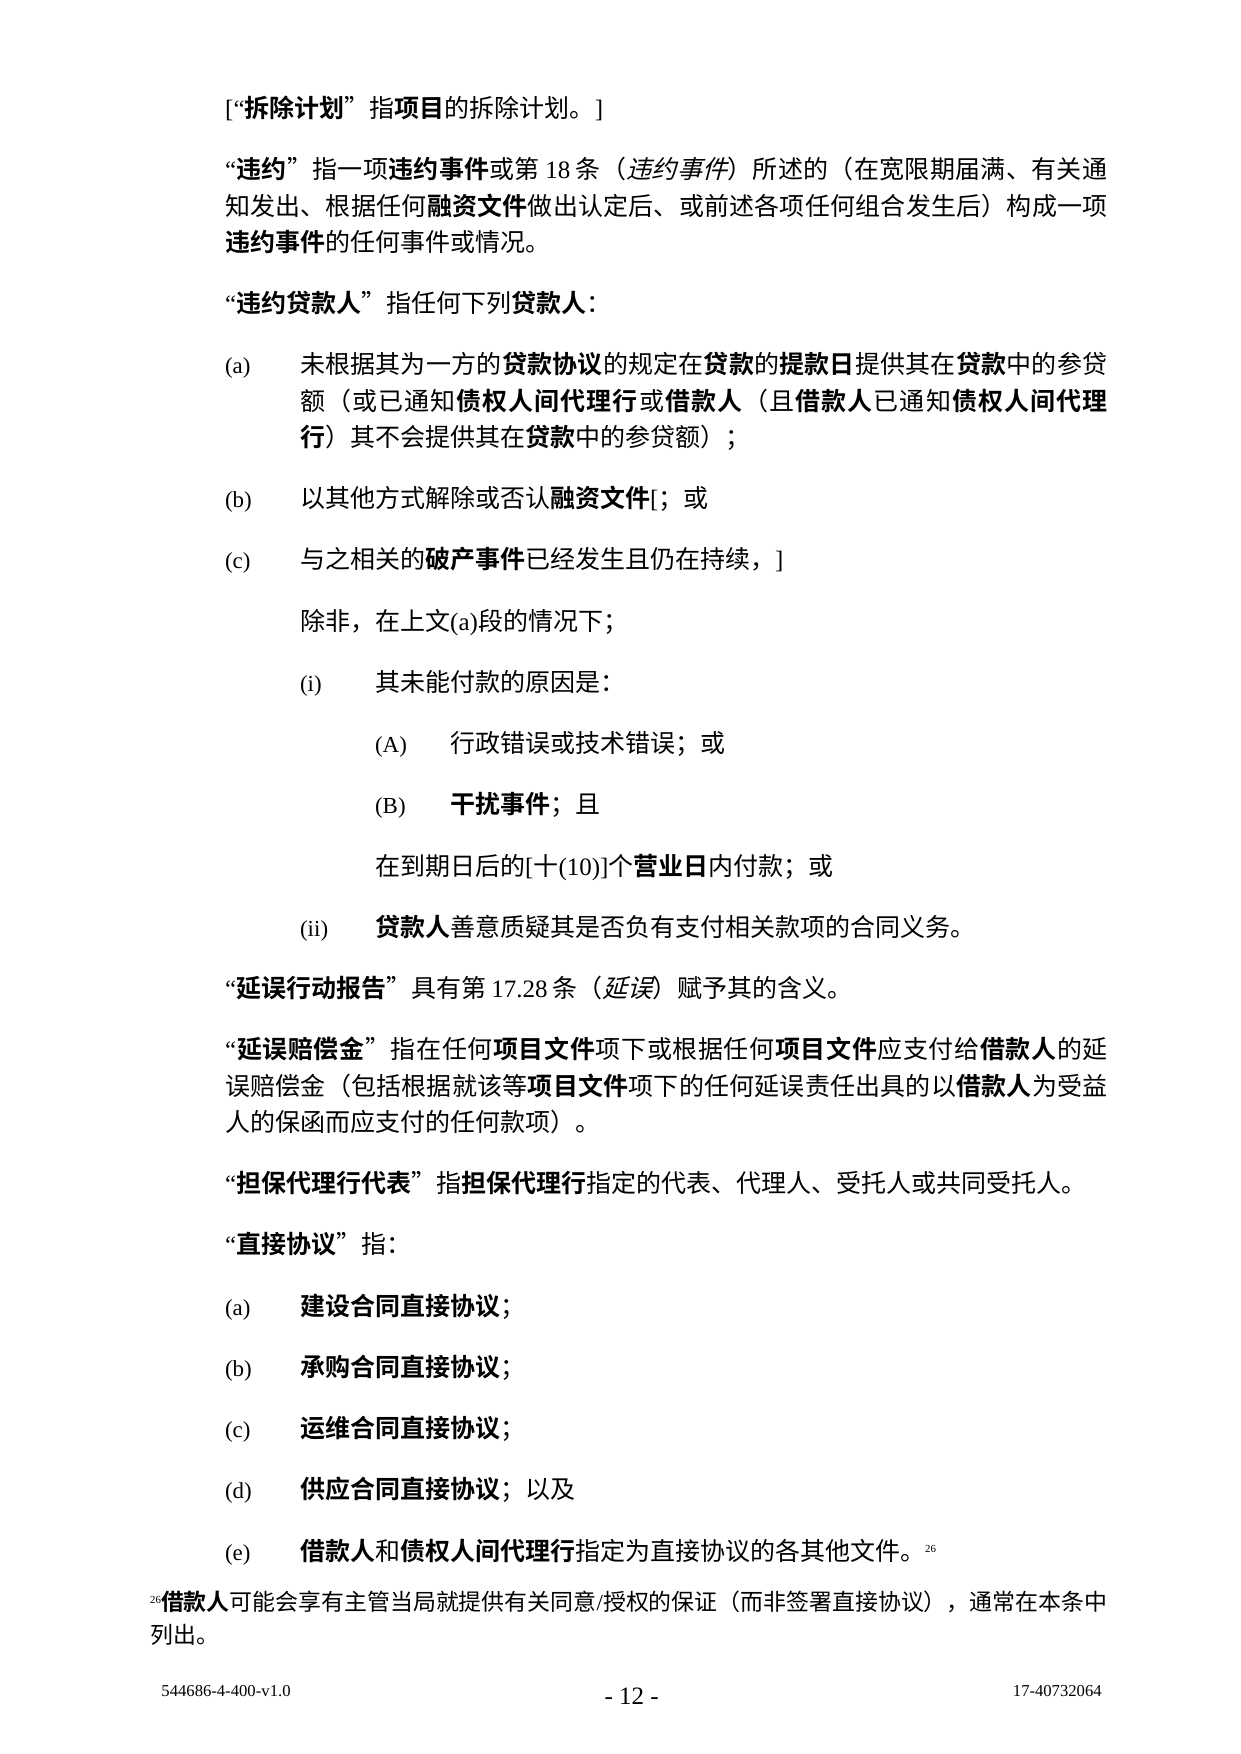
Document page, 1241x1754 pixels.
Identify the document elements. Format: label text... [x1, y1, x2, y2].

text 承购合同直接协议； [225, 1347, 1107, 1384]
text “违约贷款人”指任何下列贷款人： [225, 284, 1107, 320]
text [“拆除计划”指项目的拆除计划。] [225, 89, 1107, 125]
text “延误行动报告”具有第17.28条（延误）赋予其的含义。 [225, 969, 1107, 1005]
text 除非，在上文(a)段的情况下； [225, 601, 1107, 637]
text 建设合同直接协议； [225, 1286, 1107, 1322]
text 其未能付款的原因是： [300, 662, 1107, 699]
text “违约”指一项违约事件或第18条（违约事件）所述的（在宽限期届满、有关通知发出、根据任何融资文件做出认定后、或前述各项任何组合发生后）构成一项违约事件的任何事件或情况。 [225, 150, 1107, 259]
list 在到期日后的[十(10)]个营业日内付款；或 [375, 846, 1107, 882]
text 以其他方式解除或否认融资文件[；或 [225, 479, 1107, 515]
text 未根据其为一方的贷款协议的规定在贷款的提款日提供其在贷款中的参贷额（或已通知债权人间代理行或借款人（且借款人已通知债权人间代理行）其不会提供其在贷款中的参贷额）； [225, 345, 1107, 454]
text “担保代理行代表”指担保代理行指定的代表、代理人、受托人或共同受托人。 [225, 1164, 1107, 1200]
text “直接协议”指： [225, 1225, 1107, 1261]
text 供应合同直接协议；以及 [225, 1470, 1107, 1506]
text 运维合同直接协议； [225, 1409, 1107, 1445]
text 借款人和债权人间代理行指定为直接协议的各其他文件。 [225, 1531, 1107, 1567]
text 与之相关的破产事件已经发生且仍在持续，] [225, 540, 1107, 576]
text 贷款人善意质疑其是否负有支付相关款项的合同义务。 [300, 907, 1107, 944]
text 行政错误或技术错误；或 [375, 724, 1107, 760]
text “延误赔偿金”指在任何项目文件项下或根据任何项目文件应支付给借款人的延误赔偿金（包括根据就该等项目文件项下的任何延误责任出具的以借款人为受益人的保函而应支付的任何款项）。 [225, 1030, 1107, 1139]
text 干扰事件；且 [375, 785, 1107, 821]
